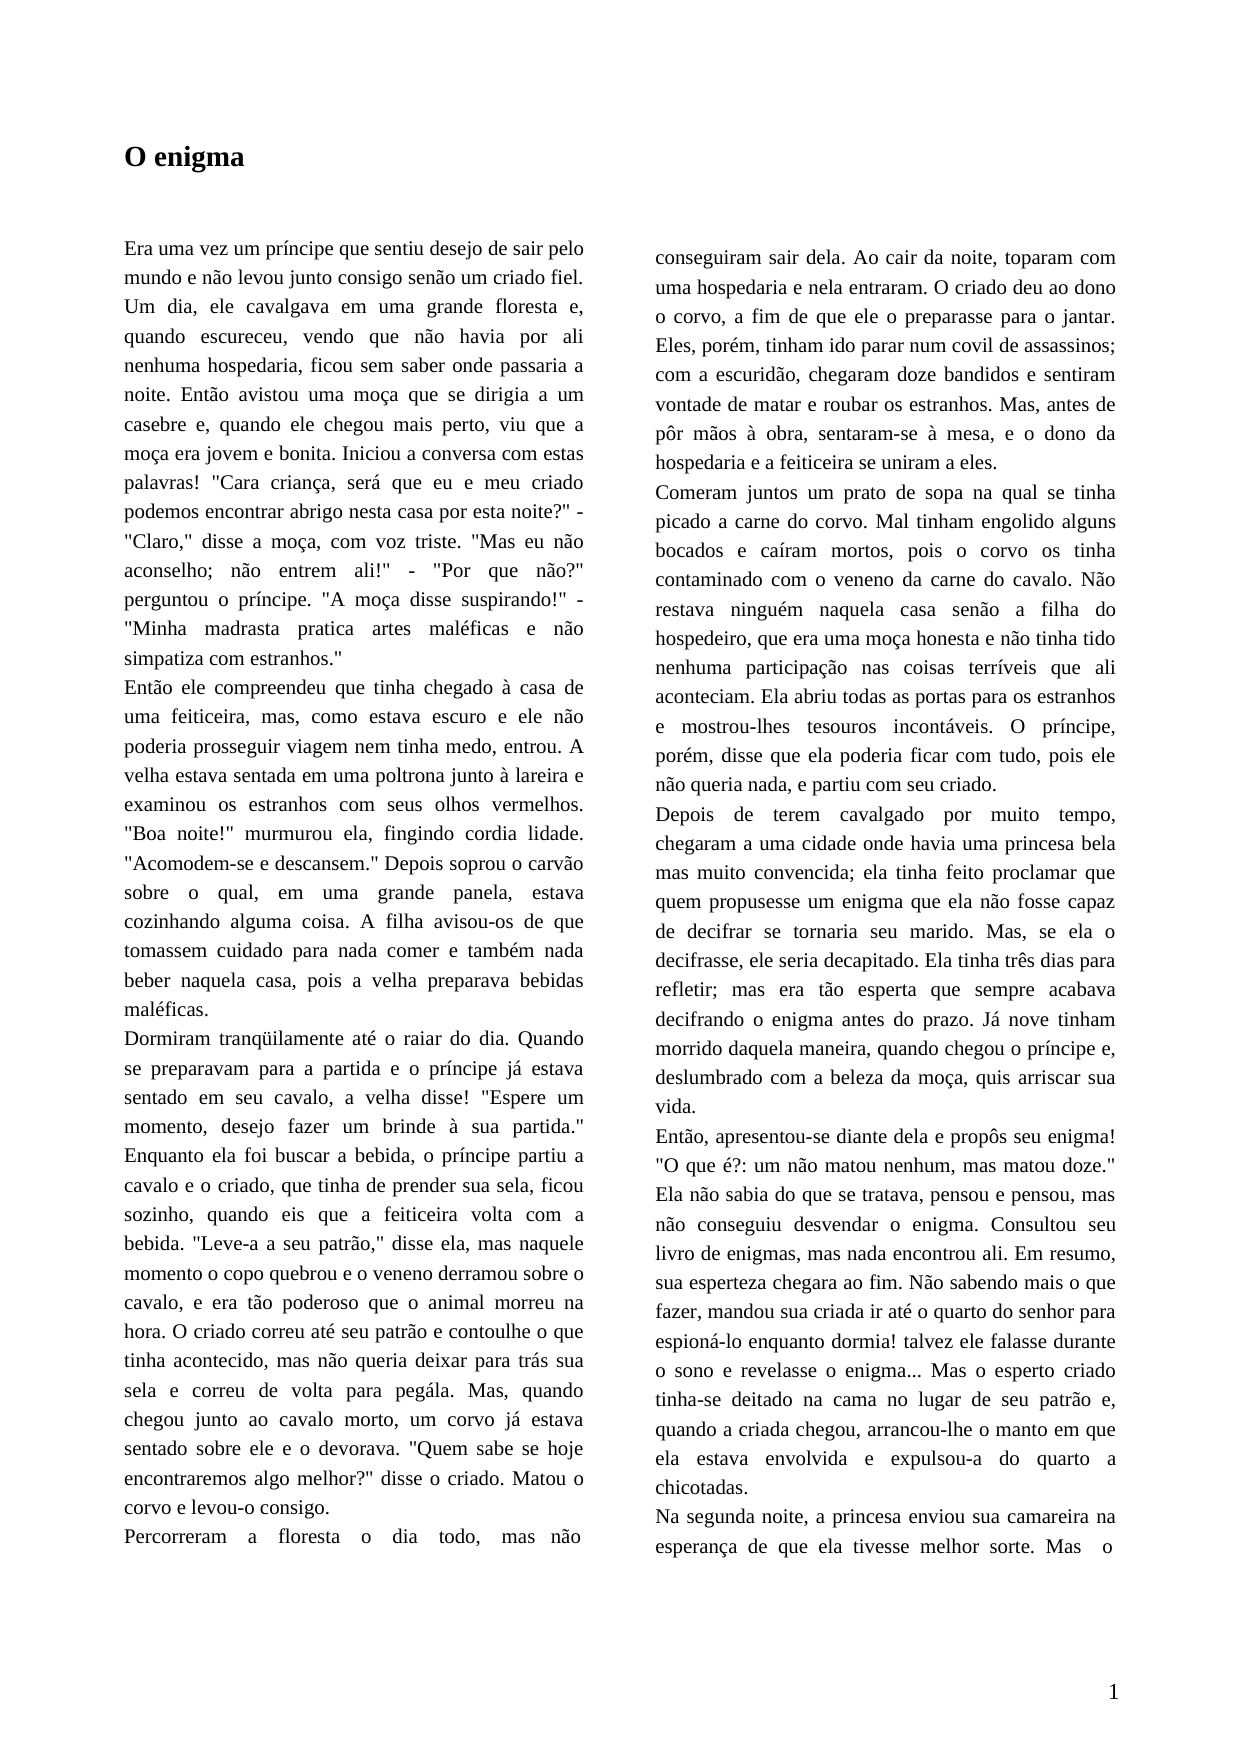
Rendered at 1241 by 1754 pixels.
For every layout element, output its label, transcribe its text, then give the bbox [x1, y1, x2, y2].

text Era uma vez um príncipe que sentiu desejo de sair pelo mundo e não levou junto consigo senão um criado fiel. Um dia, ele cavalgava em uma grande floresta e, quando escureceu, vendo que não havia por ali nenhuma hospedaria, ficou sem saber onde passaria a noite. Então avistou uma moça que se dirigia a um casebre e, quando ele chegou mais perto, viu que a moça era jovem e bonita. Iniciou a conversa com estas palavras! "Cara criança, será que eu e meu criado podemos encontrar abrigo nesta casa por esta noite?" - "Claro," disse a moça, com voz triste. "Mas eu não aconselho; não entrem ali!" - "Por que não?" perguntou o príncipe. "A moça disse suspirando!" - "Minha madrasta pratica artes maléficas e não simpatiza com estranhos." [124, 236, 584, 670]
text Depois de terem cavalgado por muito tempo, chegaram a uma cidade onde havia uma princesa bela mas muito convencida; ela tinha feito proclamar que quem propusesse um enigma que ela não fosse capaz de decifrar se tornaria seu marido. Mas, se ela o decifrasse, ele seria decapitado. Ela tinha três dias para refletir; mas era tão esperta que sempre acabava decifrando o enigma antes do prazo. Já nove tinham morrido daquela maneira, quando chegou o príncipe e, deslumbrado com a beleza da moça, quis arriscar sua vida. [655, 802, 1116, 1118]
text Dormiram tranqüilamente até o raiar do dia. Quando se preparavam para a partida e o príncipe já estava sentado em seu cavalo, a velha disse! "Espere um momento, desejo fazer um brinde à sua partida." Enquanto ela foi buscar a bebida, o príncipe partiu a cavalo e o criado, que tinha de prender sua sela, ficou sozinho, quando eis que a feiticeira volta com a bebida. "Leve-a a seu patrão," disse ela, mas naquele momento o copo quebrou e o veneno derramou sobre o cavalo, e era tão poderoso que o animal morreu na hora. O criado correu até seu patrão e contoulhe o que tinha acontecido, mas não queria deixar para trás sua sela e correu de volta para pegála. Mas, quando chegou junto ao cavalo morto, um corvo já estava sentado sobre ele e o devorava. "Quem sabe se hoje encontraremos algo melhor?" disse o criado. Matou o corvo e levou-o consigo. [124, 1026, 584, 1519]
text conseguiram sair dela. Ao cair da noite, toparam com uma hospedaria e nela entraram. O criado deu ao dono o corvo, a fim de que ele o preparasse para o jantar. Eles, porém, tinham ido parar num covil de assassinos; com a escuridão, chegaram doze bandidos e sentiram vontade de matar e roubar os estranhos. Mas, antes de pôr mãos à obra, sentaram-se à mesa, e o dono da hospedaria e a feiticeira se uniram a eles. [655, 245, 1116, 474]
text Comeram juntos um prato de sopa na qual se tinha picado a carne do corvo. Mal tinham engolido alguns bocados e caíram mortos, pois o corvo os tinha contaminado com o veneno da carne do cavalo. Não restava ninguém naquela casa senão a filha do hospedeiro, que era uma moça honesta e não tinha tido nenhuma participação nas coisas terríveis que ali aconteciam. Ela abriu todas as portas para os estranhos e mostrou-lhes tesouros incontáveis. O príncipe, porém, disse que ela poderia ficar com tudo, pois ele não queria nada, e partiu com seu criado. [655, 479, 1116, 796]
text Então, apresentou-se diante dela e propôs seu enigma! "O que é?: um não matou nenhum, mas matou doze." Ela não sabia do que se tratava, pensou e pensou, mas não conseguiu desvendar o enigma. Consultou seu livro de enigmas, mas nada encontrou ali. Em resumo, sua esperteza chegara ao fim. Não sabendo mais o que fazer, mandou sua criada ir até o quarto do senhor para espioná-lo enquanto dormia! talvez ele falasse durante o sono e revelasse o enigma... Mas o esperto criado tinha-se deitado na cama no lugar de seu patrão e, quando a criada chegou, arrancou-lhe o manto em que ela estava envolvida e expulsou-a do quarto a chicotadas. [655, 1124, 1116, 1499]
text Percorreram a floresta o dia todo, mas não [124, 1524, 584, 1548]
text Na segunda noite, a princesa enviou sua camareira na esperança de que ela tivesse melhor sorte. Mas o [655, 1504, 1116, 1558]
text O enigma [124, 139, 1128, 173]
text Então ele compreendeu que tinha chegado à casa de uma feiticeira, mas, como estava escuro e ele não poderia prosseguir viagem nem tinha medo, entrou. A velha estava sentada em uma poltrona junto à lareira e examinou os estranhos com seus olhos vermelhos. "Boa noite!" murmurou ela, fingindo cordia lidade. "Acomodem-se e descansem." Depois soprou o carvão sobre o qual, em uma grande panela, estava cozinhando alguma coisa. A filha avisou-os de que tomassem cuidado para nada comer e também nada beber naquela casa, pois a velha preparava bebidas maléficas. [124, 675, 584, 1021]
